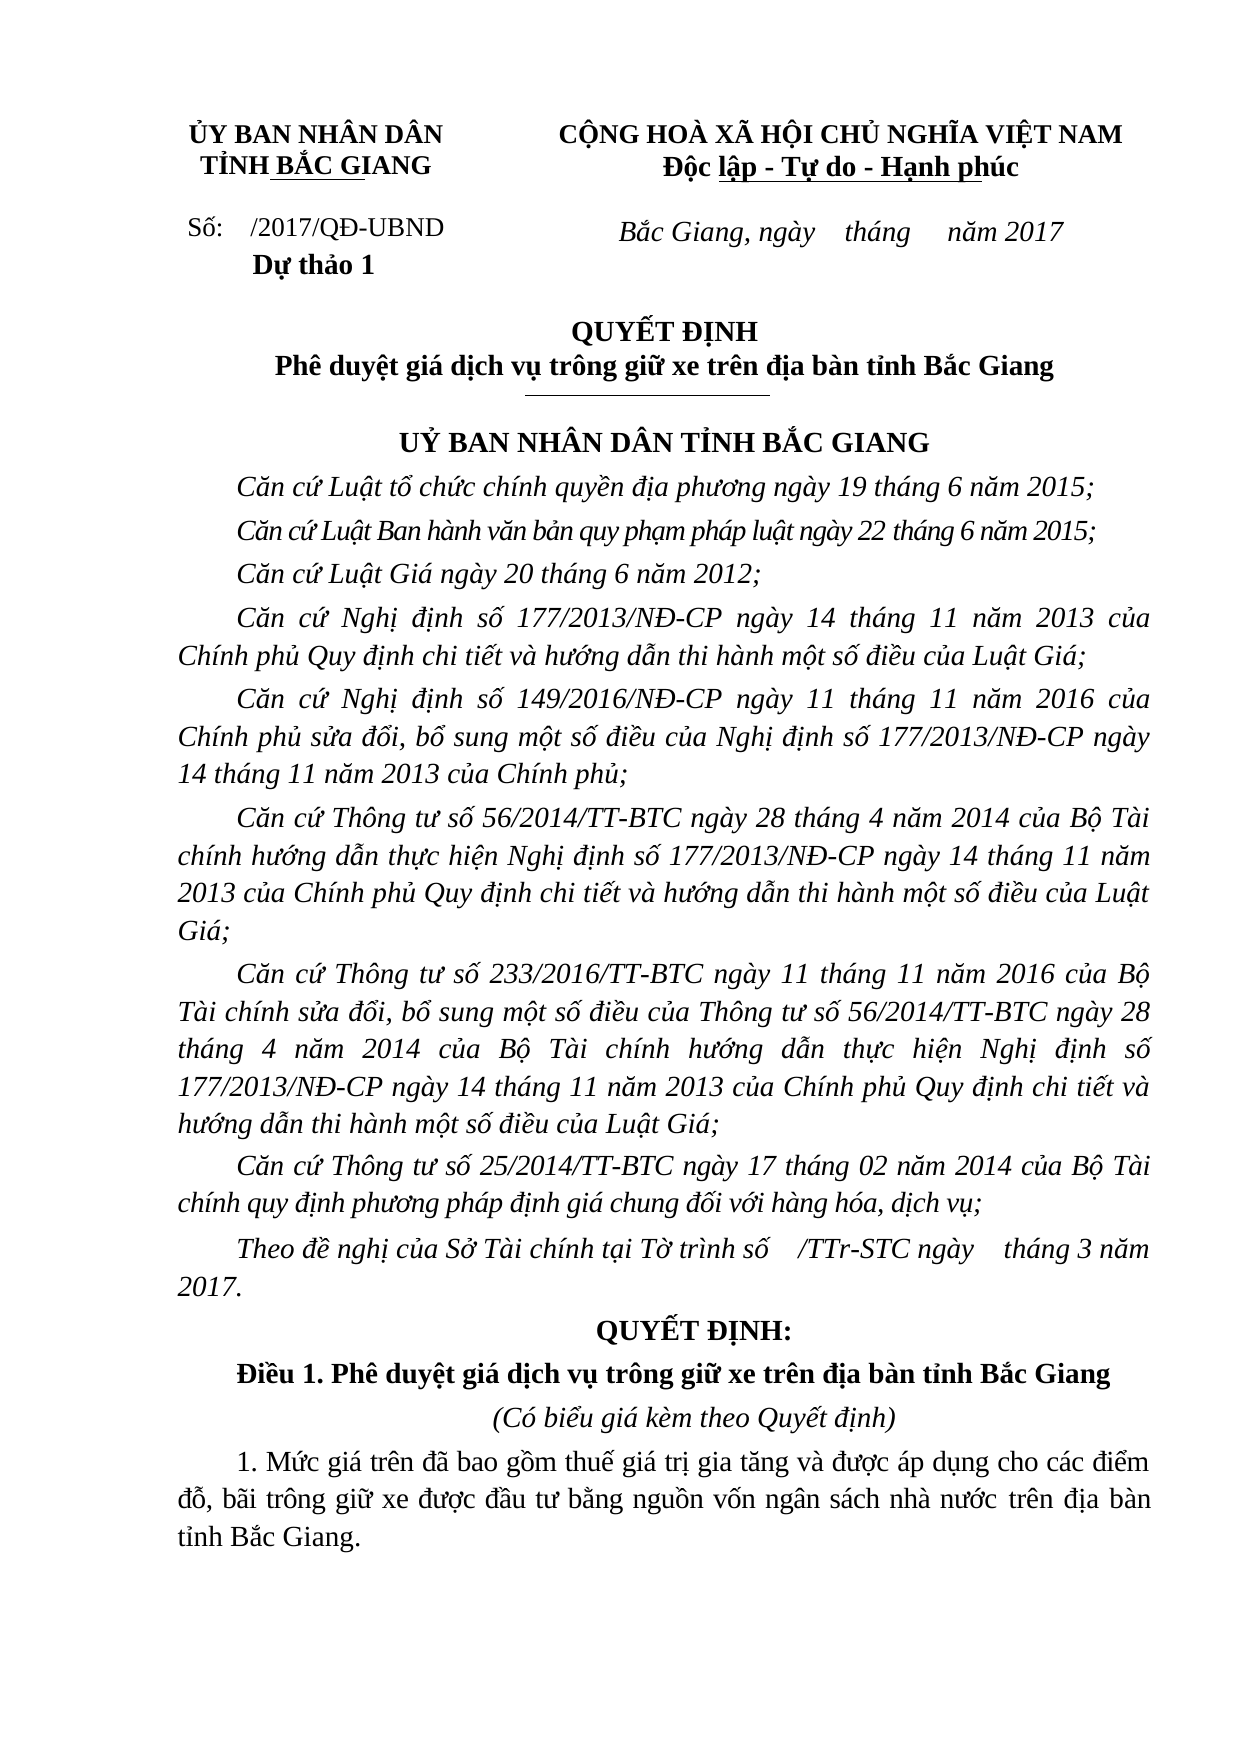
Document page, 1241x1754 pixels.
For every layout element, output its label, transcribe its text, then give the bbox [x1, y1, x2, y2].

text 1. Mức giá trên đã bao gồm thuế giá trị gia tăng và được áp dụng cho các điểm đỗ, bãi trông giữ xe được đầu tư bằng nguồn vốn ngân sách nhà nước trên địa bàn tỉnh Bắc Giang. [177, 1440, 1152, 1553]
text QUYẾT ĐỊNH [177, 314, 1152, 348]
text Căn cứ Luật tổ chức chính quyền địa phương ngày 19 tháng 6 năm 2015; [177, 465, 1152, 503]
text Căn cứ Nghị định số 177/2013/NĐ-CP ngày 14 tháng 11 năm 2013 của Chính phủ Quy định chi tiết và hướng dẫn thi hành một số điều của Luật Giá; [177, 596, 1152, 671]
text UỶ BAN NHÂN DÂN TỈNH BẮC GIANG [177, 421, 1152, 459]
text Căn cứ Thông tư số 56/2014/TT-BTC ngày 28 tháng 4 năm 2014 của Bộ Tài chính hướng dẫn thực hiện Nghị định số 177/2013/NĐ-CP ngày 14 tháng 11 năm 2013 của Chính phủ Quy định chi tiết và hướng dẫn thi hành một số điều của Luật Giá; [177, 796, 1152, 946]
table_header ỦY BAN NHÂN DÂN TỈNH BẮC GIANG Số: /2017/QĐ-UBND [119, 118, 513, 247]
text Căn cứ Thông tư số 25/2014/TT-BTC ngày 17 tháng 02 năm 2014 của Bộ Tài chính quy định phương pháp định giá chung đối với hàng hóa, dịch vụ; [177, 1146, 1152, 1221]
table_header CỘNG HOÀ XÃ HỘI CHỦ NGHĨA VIỆT Độc lập - Tự do - Hạnh phúc Bắc Giang, ngày tháng năm 2017 [513, 118, 1169, 247]
text Căn cứ Luật Giá ngày 20 tháng 6 năm 2012; [177, 553, 1152, 590]
text Căn cứ Nghị định số 149/2016/NĐ-CP ngày 11 tháng 11 năm 2016 của Chính phủ sửa đổi, bổ sung một số điều của Nghị định số 177/2013/NĐ-CP ngày 14 tháng 11 năm 2013 của Chính phủ; [177, 678, 1152, 790]
text Điều 1. Phê duyệt giá dịch vụ trông giữ xe trên địa bàn tỉnh Bắc Giang [177, 1353, 1152, 1390]
text Căn cứ Luật Ban hành văn bản quy phạm pháp luật ngày 22 tháng 6 năm 2015; [177, 509, 1152, 546]
text (Có biểu giá kèm theo Quyết định) [177, 1396, 1152, 1434]
text Dự thảo 1 [177, 247, 1152, 281]
text Phê duyệt giá dịch vụ trông giữ xe trên địa bàn tỉnh Bắc Giang [177, 348, 1152, 382]
text QUYẾT ĐỊNH: [177, 1309, 1152, 1346]
text Theo đề nghị của Sở Tài chính tại Tờ trình số /TTr-STC ngày tháng 3 năm 2017. [177, 1228, 1152, 1303]
text Căn cứ Thông tư số 233/2016/TT-BTC ngày 11 tháng 11 năm 2016 của Bộ Tài chính sửa đổi, bổ sung một số điều của Thông tư số 56/2014/TT-BTC ngày 28 tháng 4 năm 2014 của Bộ Tài chính hướng dẫn thực hiện Nghị định số 177/2013/NĐ-CP ngày 14 tháng 11 năm 2013 của Chính phủ Quy định chi tiết và hướng dẫn thi hành một số điều của Luật Giá; [177, 953, 1152, 1140]
